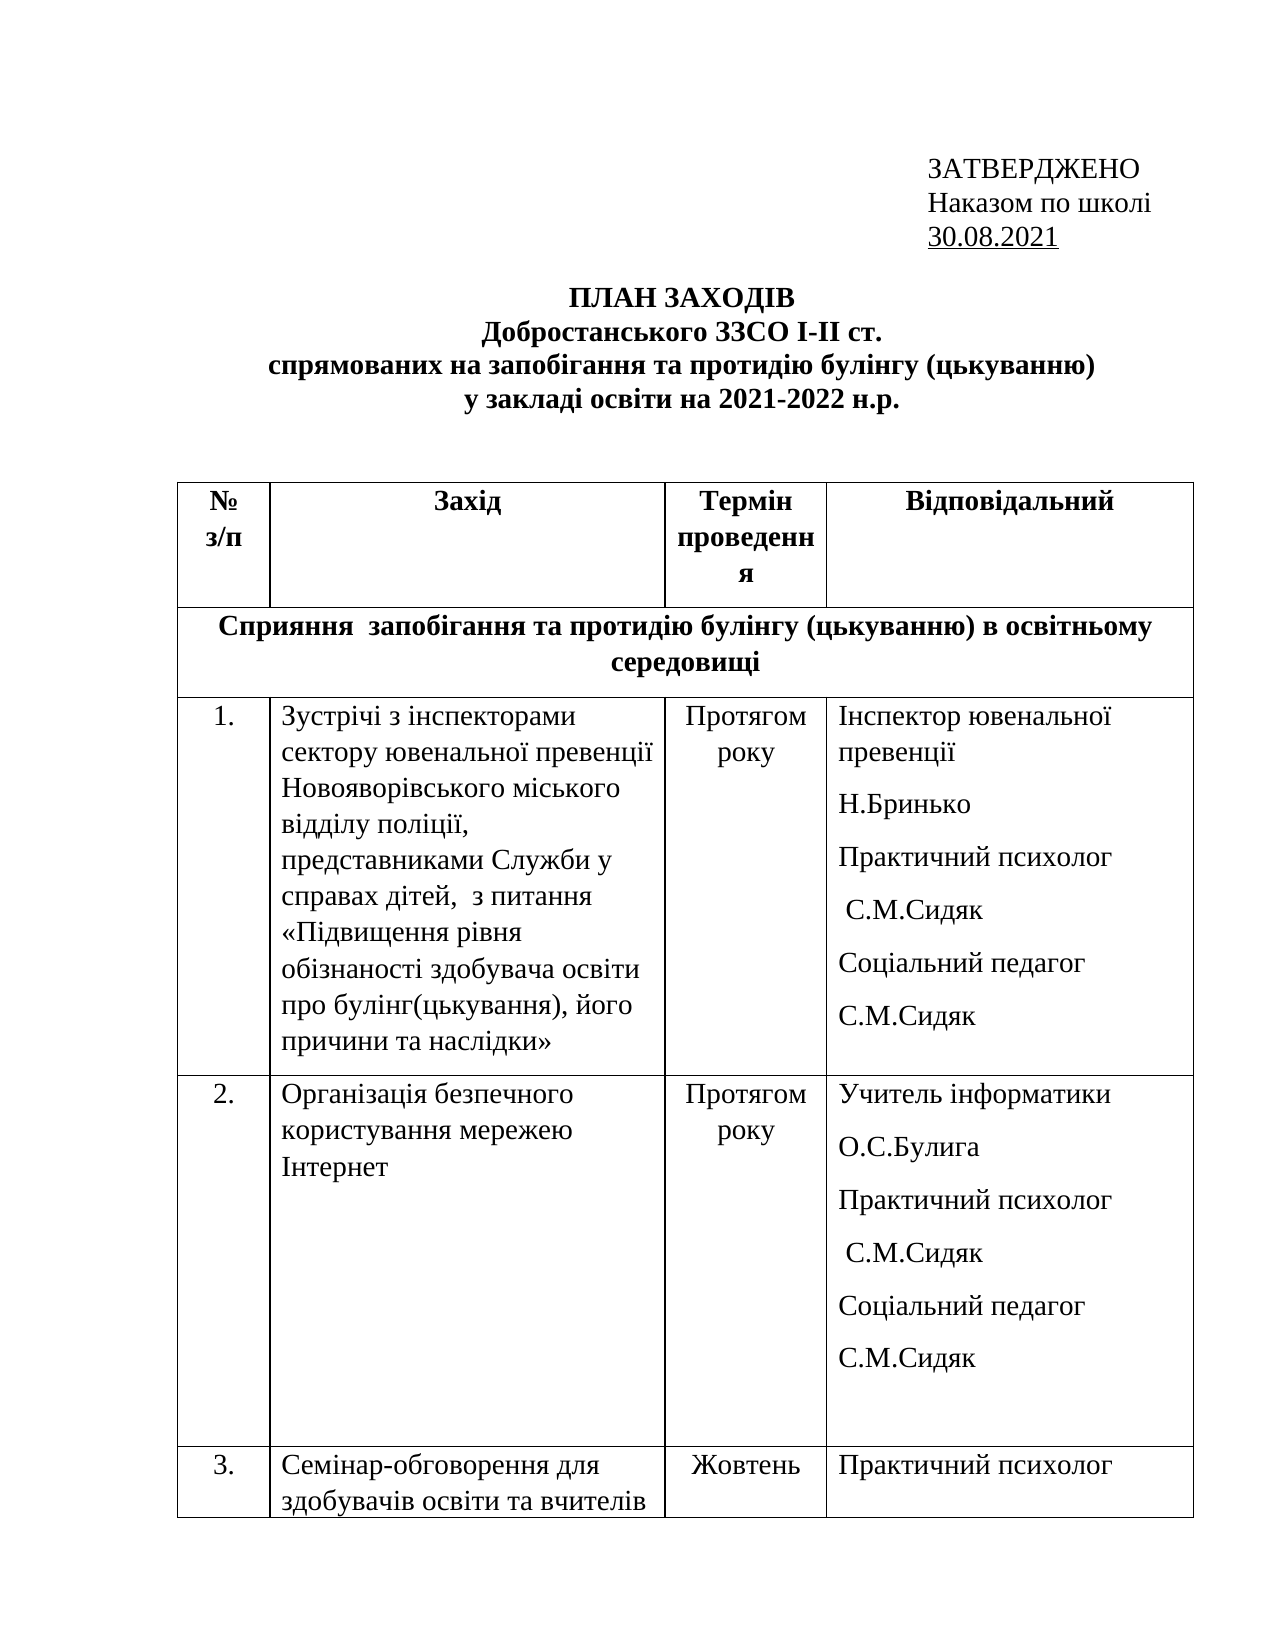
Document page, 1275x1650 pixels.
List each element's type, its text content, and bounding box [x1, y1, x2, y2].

text Добростанського ЗЗСО I-II ст. [177, 314, 1186, 347]
text Наказом по школі [177, 185, 1186, 219]
text у закладі освіти на 2021-2022 н.р. [177, 381, 1186, 414]
table_header Захід [271, 483, 664, 607]
table_cell Інспектор ювенальної превенції Н.Бринько Практичний психолог С.М.Сидяк Соціальний педагог С.М.Сидяк [827, 698, 1193, 1075]
table_cell 3. [178, 1447, 269, 1517]
table_cell Жовтень [666, 1447, 826, 1517]
text спрямованих на запобігання та протидію булінгу (цькуванню) [177, 347, 1186, 381]
table_cell Сприяння запобігання та протидію булінгу (цькуванню) в освітньому середовищі [178, 608, 1193, 697]
table_cell 1. [178, 698, 269, 1075]
table_header Термін проведення [666, 483, 826, 607]
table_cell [827, 1447, 1193, 1517]
text ЗАТВЕРДЖЕНО [177, 152, 1186, 185]
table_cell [271, 1447, 664, 1517]
table_cell Зустрічі з інспекторами сектору ювенальної превенції Новояворівського міського відділу поліції, представниками Служби у справах дітей, з питання «Підвищення рівня обізнаності здобувача освіти про булінг(цькування), його причини та наслідки» [271, 698, 664, 1075]
table_header № з/п [178, 483, 269, 607]
text ПЛАН ЗАХОДІВ [177, 280, 1186, 314]
table_cell Організація безпечного користування мережею Інтернет [271, 1076, 664, 1446]
table_cell 2. [178, 1076, 269, 1446]
table_cell Учитель інформатики О.С.Булига Практичний психолог С.М.Сидяк Соціальний педагог С.М.Сидяк [827, 1076, 1193, 1446]
table_cell Протягом року [666, 698, 826, 1075]
table_cell Протягом року [666, 1076, 826, 1446]
table_header Відповідальний [827, 483, 1193, 607]
text 30.08.2021 [177, 219, 1186, 252]
